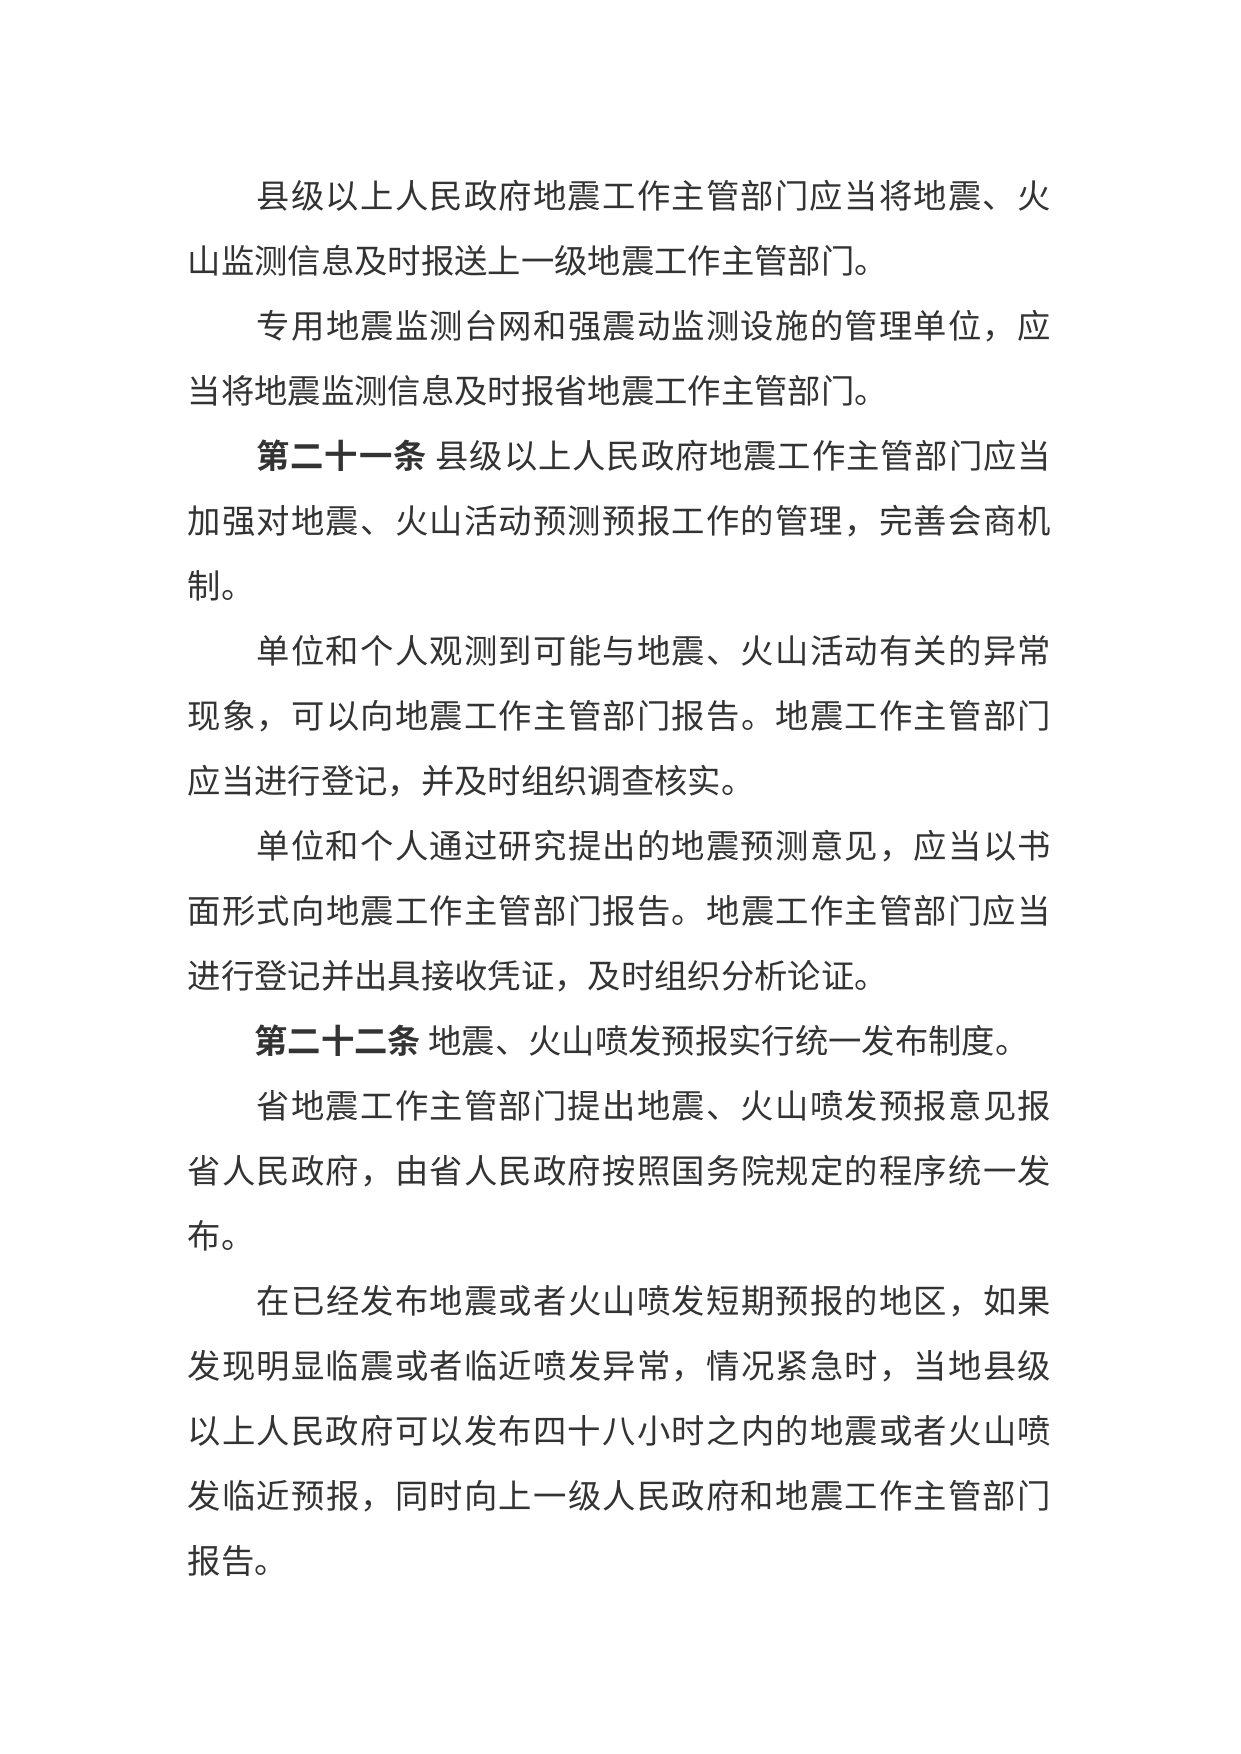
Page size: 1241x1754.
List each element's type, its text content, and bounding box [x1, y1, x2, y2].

text 县级以上人民政府地震工作主管部门应当将地震、火山监测信息及时报送上一级地震工作主管部门。 [187, 162, 1053, 292]
text 专用地震监测台网和强震动监测设施的管理单位，应当将地震监测信息及时报省地震工作主管部门。 [187, 292, 1053, 422]
text 第二十一条 县级以上人民政府地震工作主管部门应当加强对地震、火山活动预测预报工作的管理，完善会商机制。 [187, 422, 1053, 617]
text 省地震工作主管部门提出地震、火山喷发预报意见报省人民政府，由省人民政府按照国务院规定的程序统一发布。 [187, 1072, 1053, 1267]
text 在已经发布地震或者火山喷发短期预报的地区，如果发现明显临震或者临近喷发异常，情况紧急时，当地县级以上人民政府可以发布四十八小时之内的地震或者火山喷发临近预报，同时向上一级人民政府和地震工作主管部门报告。 [187, 1267, 1053, 1592]
text 第二十二条 地震、火山喷发预报实行统一发布制度。 [187, 1007, 1053, 1072]
text 单位和个人通过研究提出的地震预测意见，应当以书面形式向地震工作主管部门报告。地震工作主管部门应当进行登记并出具接收凭证，及时组织分析论证。 [187, 812, 1053, 1007]
text 单位和个人观测到可能与地震、火山活动有关的异常现象，可以向地震工作主管部门报告。地震工作主管部门应当进行登记，并及时组织调查核实。 [187, 617, 1053, 812]
